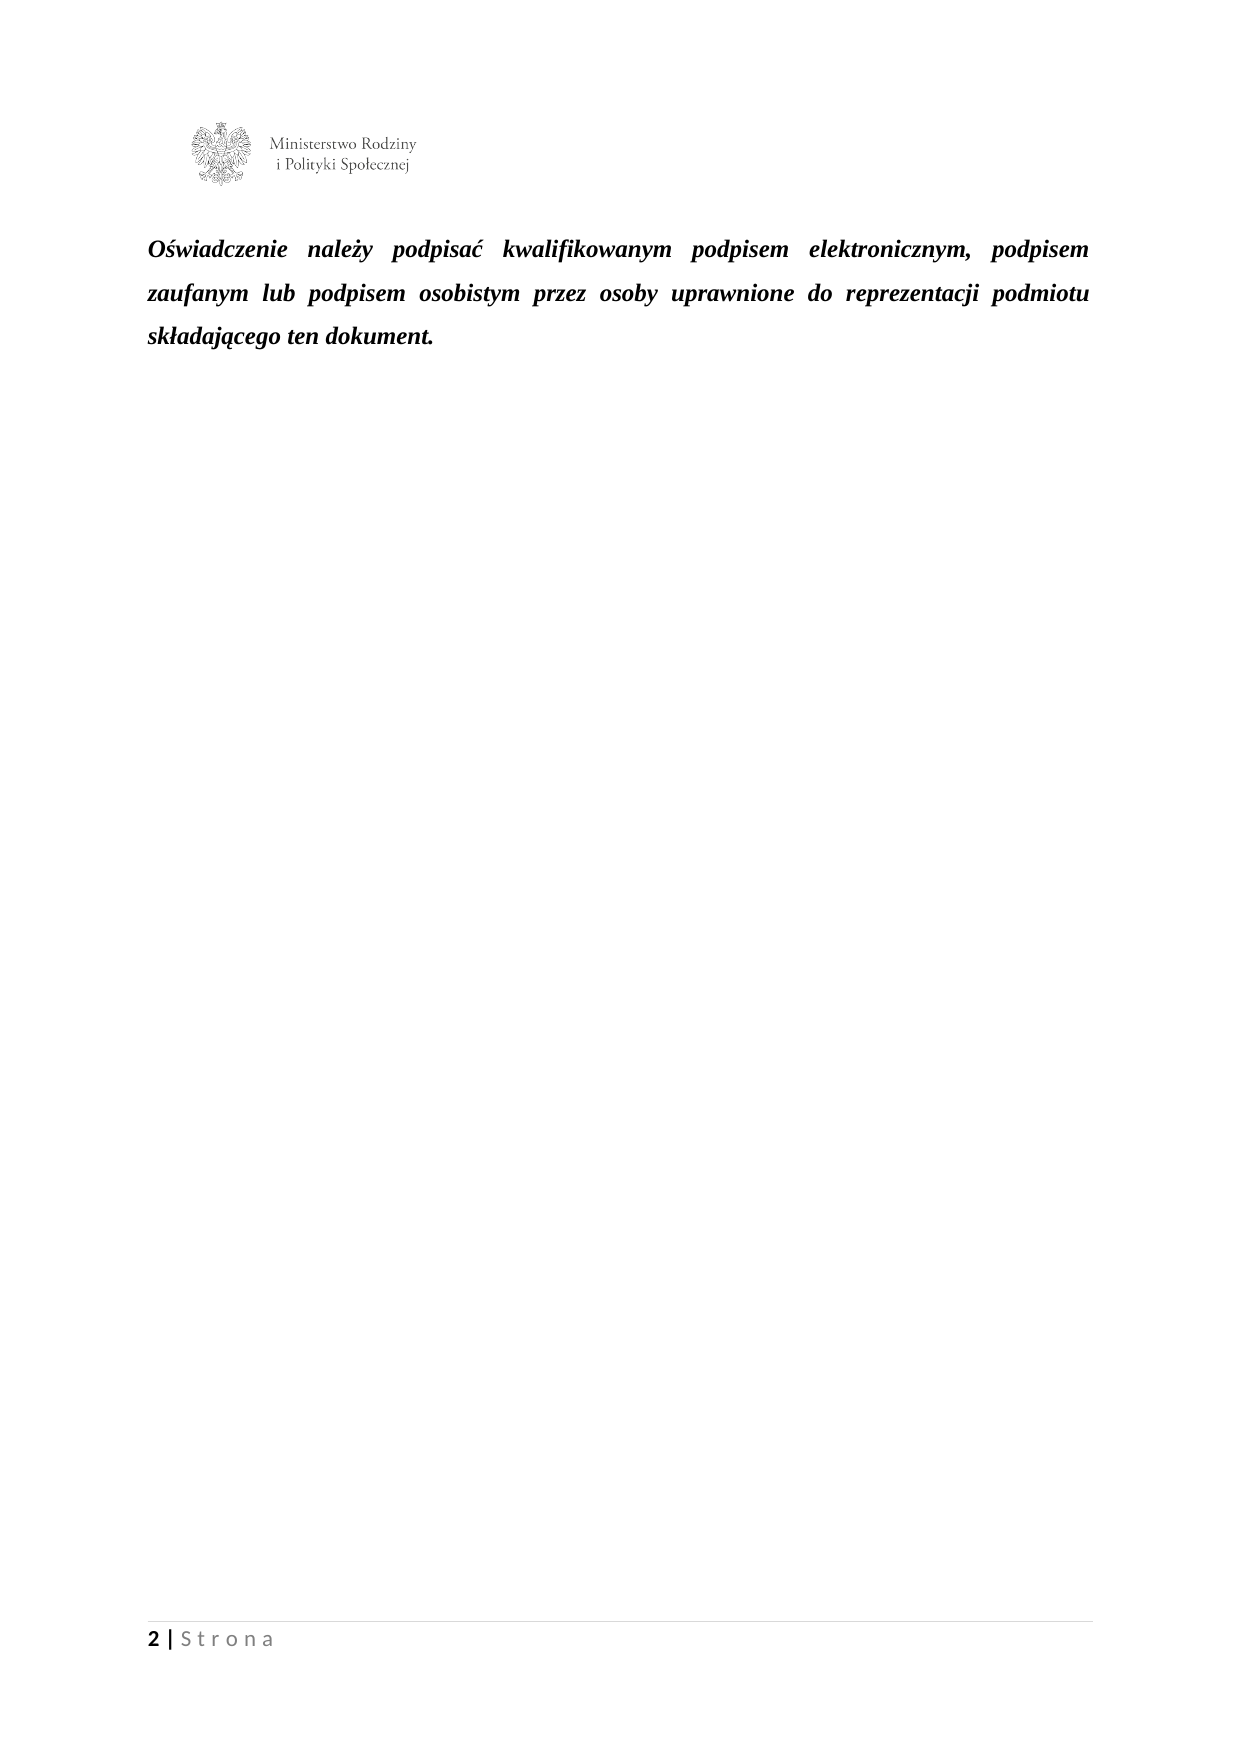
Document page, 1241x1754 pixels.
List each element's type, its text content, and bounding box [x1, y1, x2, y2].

picture [147, 73, 470, 235]
text Oświadczenie należy podpisać kwalifikowanym podpisem elektronicznym, podpisem zaufanym lub podpisem osobistym przez osoby uprawnione do reprezentacji podmiotu składającego ten dokument. [148, 234, 1093, 349]
